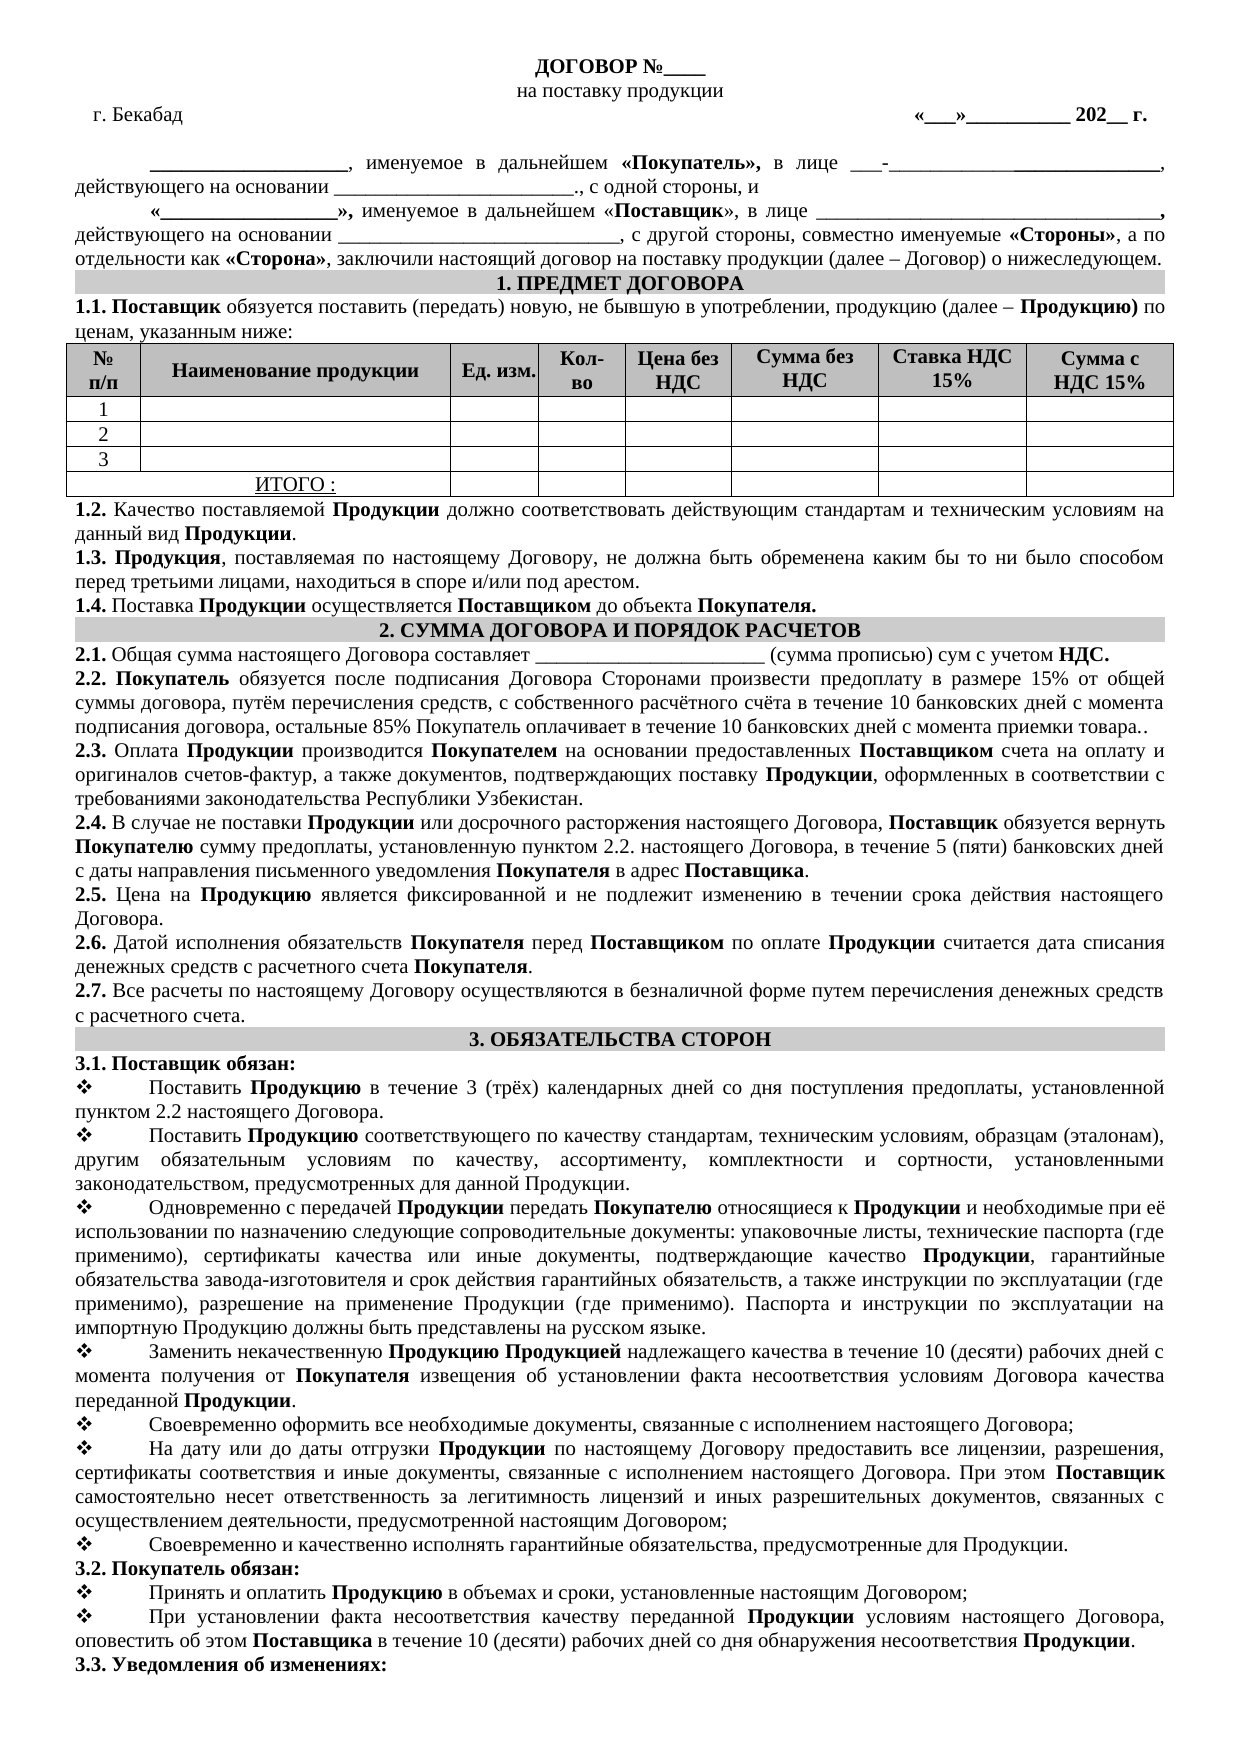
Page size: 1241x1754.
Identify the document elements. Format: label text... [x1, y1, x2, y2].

text 2.2. Покупатель обязуется после подписания Договора Сторонами произвести предоплату в размере 15% от общей суммы договора, путём перечисления средств, с собственного расчётного счёта в течение 10 банковских дней с момента подписания договора, остальные 85% Покупатель оплачивает в течение 10 банковских дней с момента приемки товара.. [75, 666, 1165, 738]
table_cell [141, 447, 450, 471]
table_cell [732, 422, 878, 446]
text 2.5. Цена на Продукцию является фиксированной и не подлежит изменению в течении срока действия настоящего Договора. [75, 882, 1165, 930]
table_header Цена без НДС [626, 344, 731, 396]
table_header Ед. изм. [451, 344, 538, 396]
table_cell [451, 447, 538, 471]
table_cell [539, 472, 625, 496]
text 2.3. Оплата Продукции производится Покупателем на основании предоставленных Поставщиком счета на оплату и оригиналов счетов-фактур, а также документов, подтверждающих поставку Продукции, оформленных в соответствии с требованиями законодательства Республики Узбекистан. [75, 738, 1165, 810]
table_cell [451, 397, 538, 421]
table_cell 2 [67, 422, 140, 446]
list На дату или до даты отгрузки Продукции по настоящему Договору предоставить все лицензии, разрешения, сертификаты соответствия и иные документы, связанные с исполнением настоящего Договора. При этом Поставщик самостоятельно несет ответственность за легитимность лицензий и иных разрешительных документов, связанных с осуществлением деятельности, предусмотренной настоящим Договором; [75, 1436, 1165, 1532]
table_cell 3 [67, 447, 140, 471]
table_cell [539, 397, 625, 421]
table_cell [626, 447, 731, 471]
list Поставить Продукцию в течение 3 (трёх) календарных дней со дня поступления предоплаты, установленной пунктом 2.2 настоящего Договора. [75, 1075, 1165, 1123]
list Одновременно с передачей Продукции передать Покупателю относящиеся к Продукции и необходимые при её использовании по назначению следующие сопроводительные документы: упаковочные листы, технические паспорта (где применимо), сертификаты качества или иные документы, подтверждающие качество Продукции, гарантийные обязательства завода-изготовителя и срок действия гарантийных обязательств, а также инструкции по эксплуатации (где применимо), разрешение на применение Продукции (где применимо). Паспорта и инструкции по эксплуатации на импортную Продукцию должны быть представлены на русском языке. [75, 1195, 1165, 1339]
table_cell [732, 397, 878, 421]
subtitle 1. ПРЕДМЕТ ДОГОВОРА [75, 270, 1165, 294]
text 3.2. Покупатель обязан: [75, 1556, 1165, 1580]
list Своевременно оформить все необходимые документы, связанные с исполнением настоящего Договора; [75, 1412, 1165, 1436]
table_cell [1027, 422, 1173, 446]
text 2.6. Датой исполнения обязательств Покупателя перед Поставщиком по оплате Продукции считается дата списания денежных средств с расчетного счета Покупателя. [75, 930, 1165, 978]
table_cell 1 [67, 397, 140, 421]
list При установлении факта несоответствия качеству переданной Продукции условиям настоящего Договора, оповестить об этом Поставщика в течение 10 (десяти) рабочих дней со дня обнаружения несоответствия Продукции. [75, 1604, 1165, 1652]
text 2.1. Общая сумма настоящего Договора составляет ______________________ (сумма прописью) сум с учетом НДС. [75, 642, 1165, 666]
text 1.1. Поставщик обязуется поставить (передать) новую, не бывшую в употреблении, продукцию (далее – Продукцию) по ценам, указанным ниже: [75, 294, 1165, 343]
table_cell [451, 422, 538, 446]
table_cell [539, 447, 625, 471]
table_cell [732, 447, 878, 471]
table_cell ИТОГО : [140, 472, 450, 496]
text 2.4. В случае не поставки Продукции или досрочного расторжения настоящего Договора, Поставщик обязуется вернуть Покупателю сумму предоплаты, установленную пунктом 2.2. настоящего Договора, в течение 5 (пяти) банковских дней с даты направления письменного уведомления Покупателя в адрес Поставщика. [75, 810, 1165, 882]
text 3.3. Уведомления об изменениях: [75, 1652, 1165, 1676]
table_header Сумма без НДС [732, 344, 878, 396]
table_cell [1027, 397, 1173, 421]
table_cell [879, 447, 1026, 471]
list Своевременно и качественно исполнять гарантийные обязательства, предусмотренные для Продукции. [75, 1532, 1165, 1556]
text «_________________», именуемое в дальнейшем «Поставщик», в лице _________________________________, действующего на основании ___________________________, с другой стороны, совместно именуемые «Стороны», а по отдельности как «Сторона», заключили настоящий договор на поставку продукции (далее – Договор) о нижеследующем. [75, 198, 1165, 270]
text 3.1. Поставщик обязан: [75, 1051, 1165, 1075]
table_cell [626, 472, 731, 496]
subtitle 3. ОБЯЗАТЕЛЬСТВА СТОРОН [75, 1027, 1165, 1051]
table_header ДОГОВОР №____ на поставку продукции [82, 54, 1158, 102]
table_cell [626, 422, 731, 446]
list Принять и оплатить Продукцию в объемах и сроки, установленные настоящим Договором; [75, 1580, 1165, 1604]
table_cell [141, 397, 450, 421]
table_cell [67, 472, 140, 496]
table_cell г. Бекабад [82, 102, 620, 126]
table_header Ставка НДС 15% [879, 344, 1026, 396]
table_cell [141, 422, 450, 446]
table_header Кол-во [539, 344, 625, 396]
table_cell [732, 472, 878, 496]
table_header № п/п [67, 344, 140, 396]
table_cell [451, 472, 538, 496]
table_cell [1027, 447, 1173, 471]
text 1.3. Продукция, поставляемая по настоящему Договору, не должна быть обременена каким бы то ни было способом перед третьими лицами, находиться в споре и/или под арестом. [75, 545, 1165, 593]
table_cell [626, 397, 731, 421]
table_cell [1027, 472, 1173, 496]
list Поставить Продукцию соответствующего по качеству стандартам, техническим условиям, образцам (эталонам), другим обязательным условиям по качеству, ассортименту, комплектности и сортности, установленными законодательством, предусмотренных для данной Продукции. [75, 1123, 1165, 1195]
text ___________________, именуемое в дальнейшем «Покупатель», в лице ___-__________________________, действующего на основании _______________________., с одной стороны, и [75, 150, 1165, 198]
table_cell [539, 422, 625, 446]
table_cell [879, 397, 1026, 421]
text 1.2. Качество поставляемой Продукции должно соответствовать действующим стандартам и техническим условиям на данный вид Продукции. [75, 497, 1165, 545]
text 2.7. Все расчеты по настоящему Договору осуществляются в безналичной форме путем перечисления денежных средств с расчетного счета. [75, 978, 1165, 1027]
subtitle 2. СУММА ДОГОВОРА И ПОРЯДОК РАСЧЕТОВ [75, 617, 1165, 642]
text 1.4. Поставка Продукции осуществляется Поставщиком до объекта Покупателя. [75, 593, 1165, 617]
list Заменить некачественную Продукцию Продукцией надлежащего качества в течение 10 (десяти) рабочих дней с момента получения от Покупателя извещения об установлении факта несоответствия условиям Договора качества переданной Продукции. [75, 1339, 1165, 1412]
table_header Сумма с НДС 15% [1027, 344, 1173, 396]
table_cell [879, 422, 1026, 446]
table_cell [879, 472, 1026, 496]
table_cell «___»__________ 202__ г. [620, 102, 1158, 126]
table_header Наименование продукции [141, 344, 450, 396]
